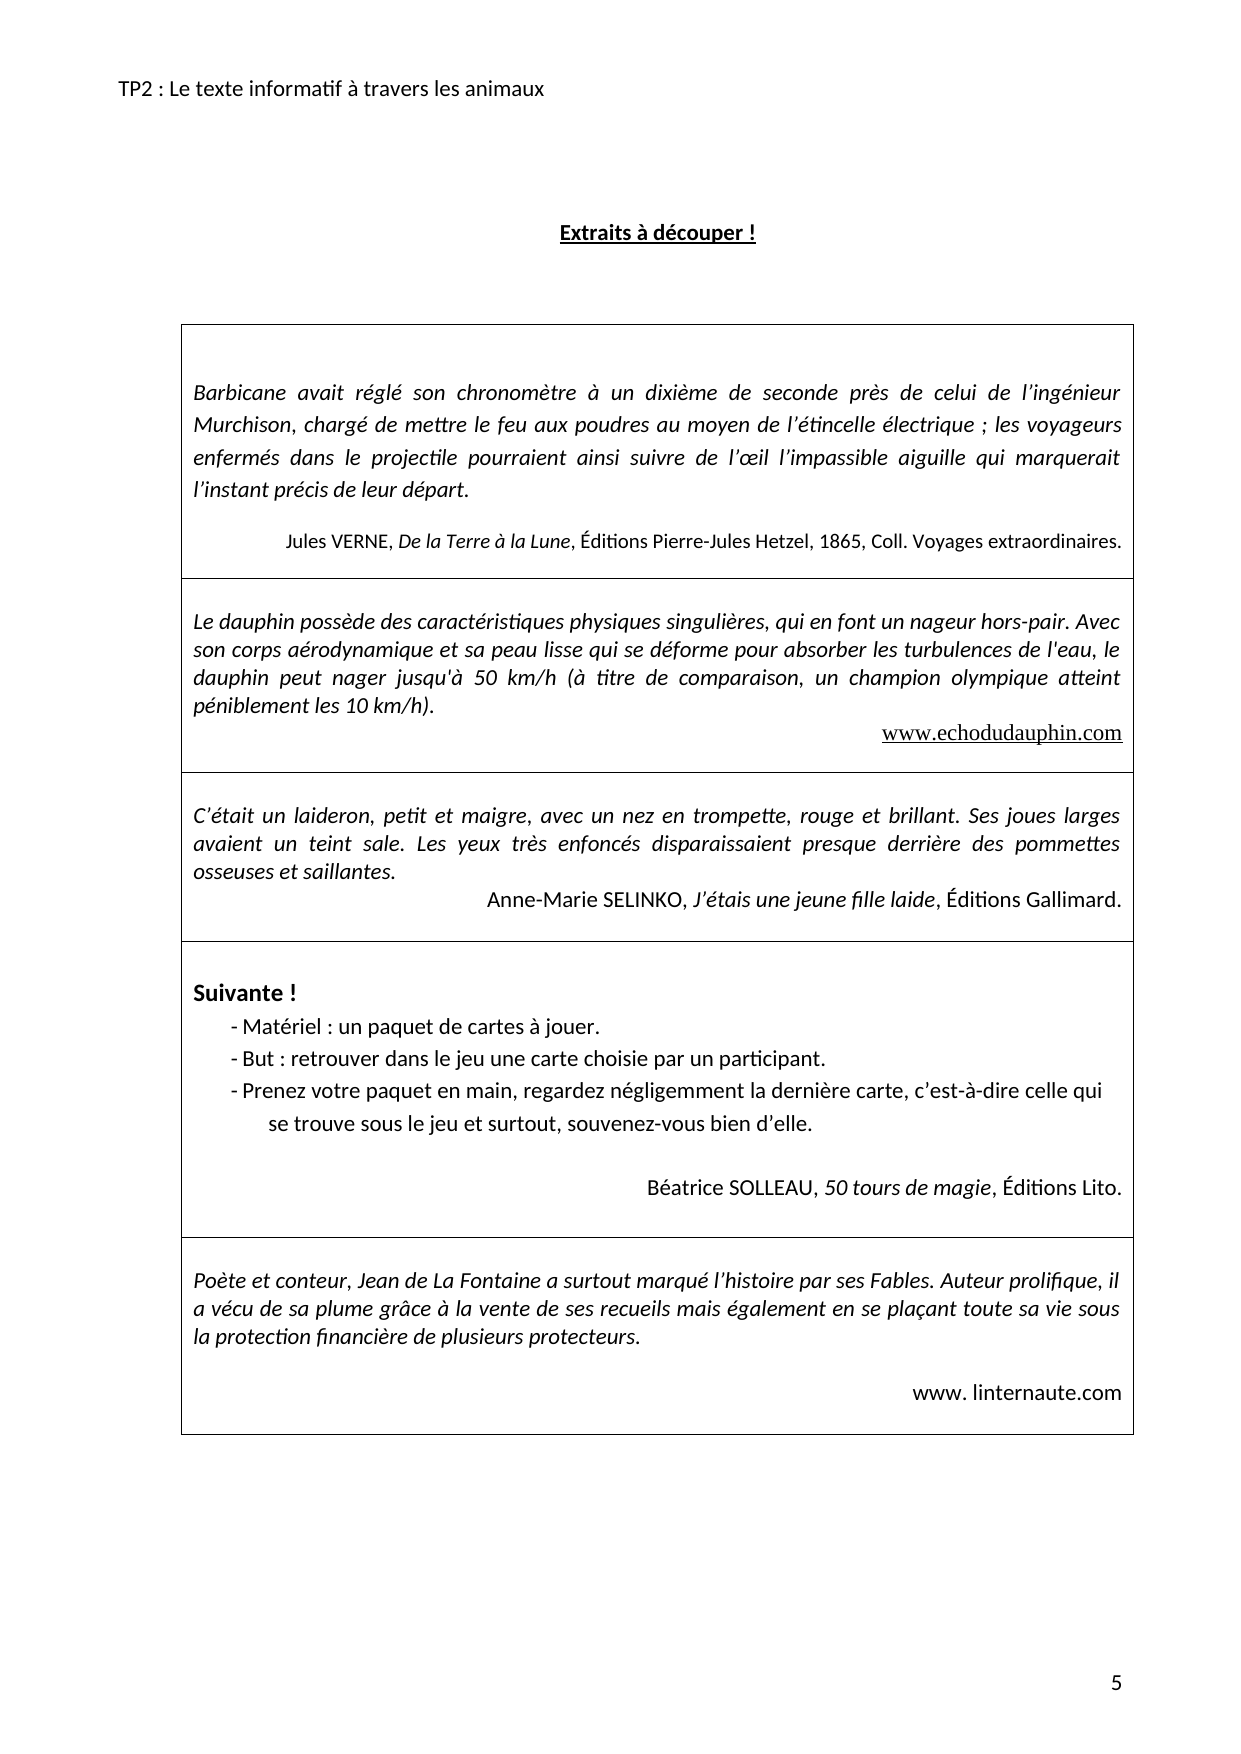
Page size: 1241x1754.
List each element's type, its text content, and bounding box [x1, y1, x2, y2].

text Extraits à découper ! [193, 218, 1122, 246]
table_cell Suivante ! Matériel : un paquet de cartes à jouer. But : retrouver dans le jeu une carte choisie par un participant. Prenez votre paquet en main, regardez négligemment la dernière carte, c’est-à-dire celle qui se trouve sous le jeu et surtout, souvenez-vous bien d’elle. Béatrice SOLLEAU, 50 tours de magie, Éditions Lito. [182, 942, 1133, 1237]
table_cell C’était un laideron, petit et maigre, avec un nez en trompette, rouge et brillant. Ses joues larges avaient un teint sale. Les yeux très enfoncés disparaissaient presque derrière des pommettes osseuses et saillantes. Anne-Marie SELINKO, J’étais une jeune fille laide, Éditions Gallimard. [182, 773, 1133, 941]
table_cell Poète et conteur, Jean de La Fontaine a surtout marqué l’histoire par ses Fables. Auteur prolifique, il a vécu de sa plume grâce à la vente de ses recueils mais également en se plaçant toute sa vie sous la protection financière de plusieurs protecteurs. www. linternaute.com [182, 1238, 1133, 1434]
table_header Barbicane avait réglé son chronomètre à un dixième de seconde près de celui de l’ingénieur Murchison, chargé de mettre le feu aux poudres au moyen de l’étincelle électrique ; les voyageurs enfermés dans le projectile pourraient ainsi suivre de l’œil l’impassible aiguille qui marquerait l’instant précis de leur départ. Jules VERNE, De la Terre à la Lune, Éditions Pierre-Jules Hetzel, 1865, Coll. Voyages extraordinaires. [182, 325, 1133, 578]
table_cell Le dauphin possède des caractéristiques physiques singulières, qui en font un nageur hors-pair. Avec son corps aérodynamique et sa peau lisse qui se déforme pour absorber les turbulences de l'eau, le dauphin peut nager jusqu'à 50 km/h (à titre de comparaison, un champion olympique atteint péniblement les 10 km/h). www.echodudauphin.com [182, 579, 1133, 772]
